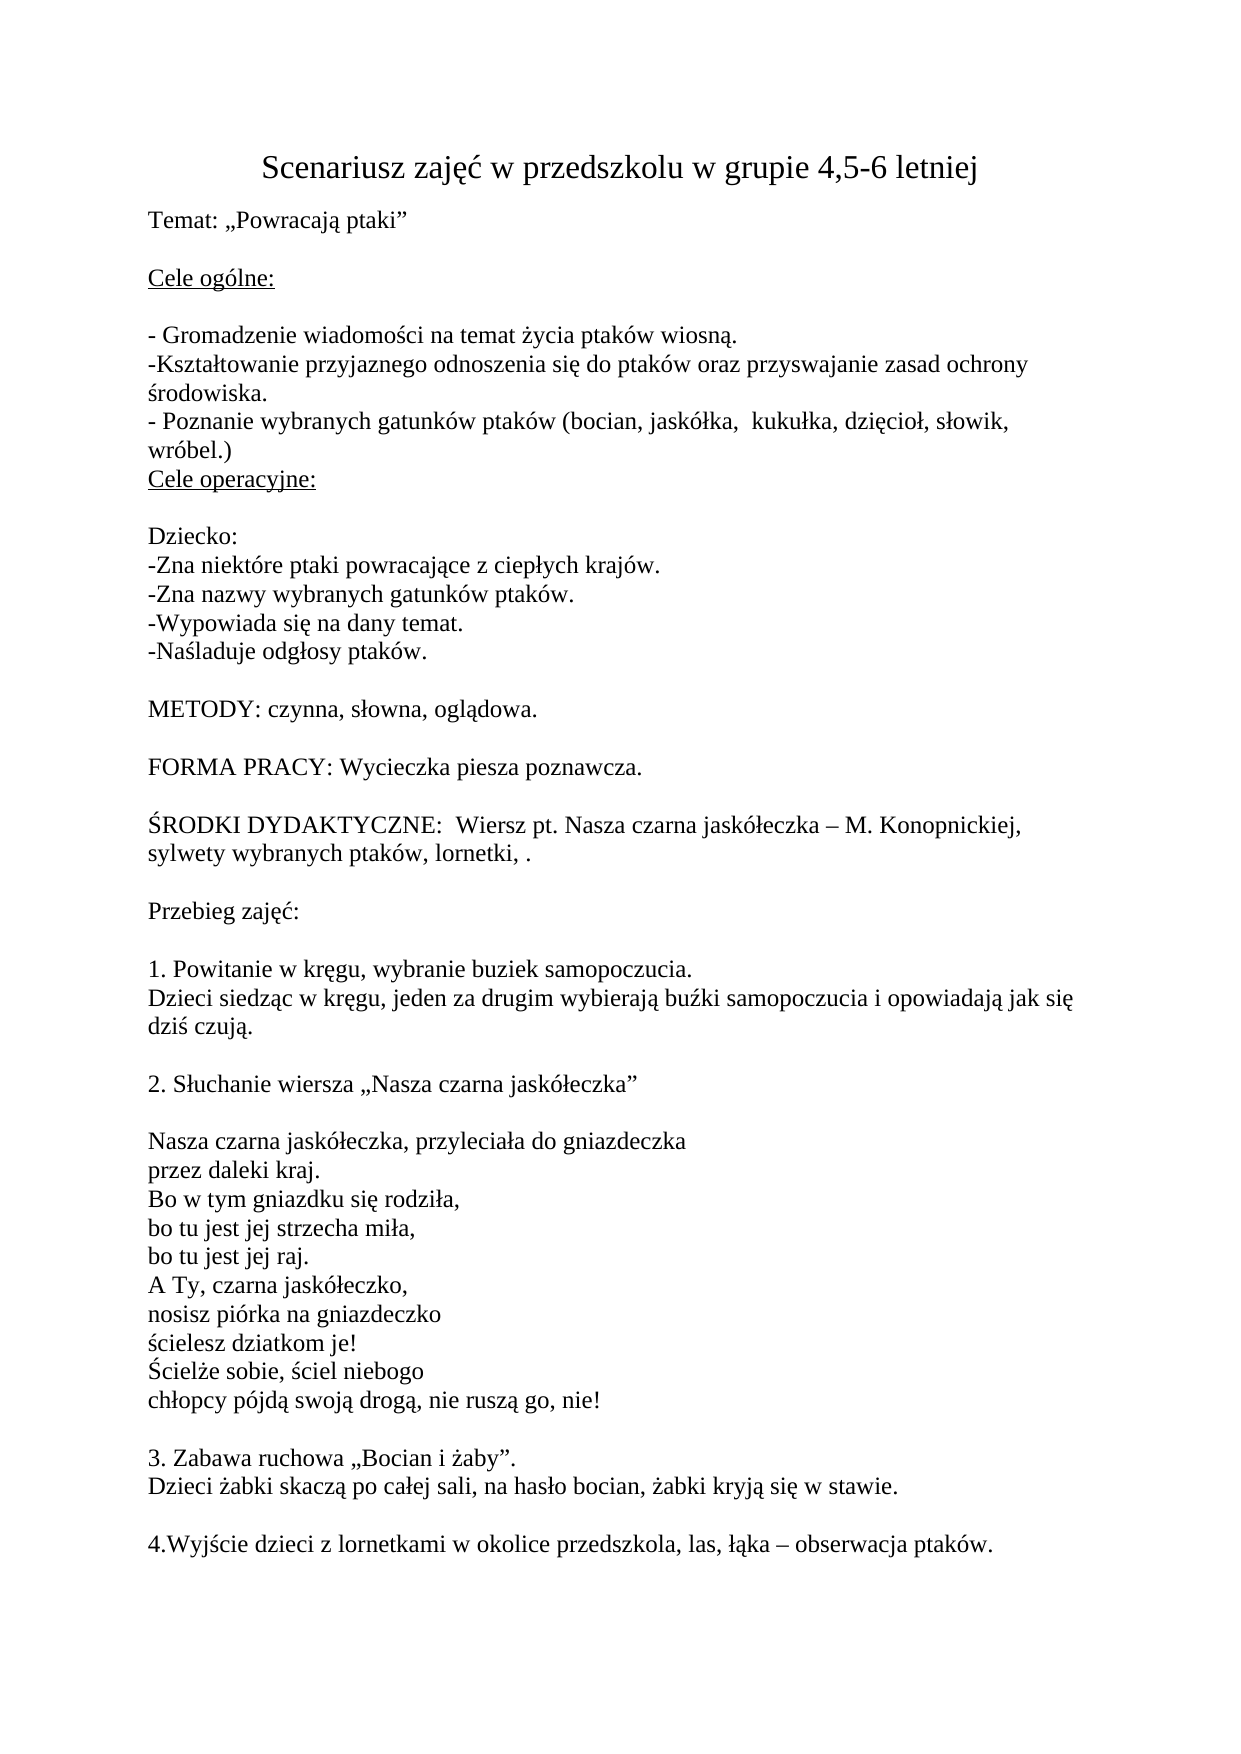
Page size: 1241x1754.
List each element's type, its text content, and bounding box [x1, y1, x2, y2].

text Temat: „Powracają ptaki” [148, 205, 1093, 234]
text ŚRODKI DYDAKTYCZNE: Wiersz pt. Nasza czarna jaskółeczka – M. Konopnickiej, sylwety wybranych ptaków, lornetki, . [148, 810, 1093, 867]
text Dziecko: -Zna niektóre ptaki powracające z ciepłych krajów. [148, 493, 1093, 579]
text Scenariusz zajęć w przedszkolu w grupie 4,5-6 letniej [148, 148, 1093, 186]
text FORMA PRACY: Wycieczka piesza poznawcza. [148, 752, 1093, 781]
text -Kształtowanie przyjaznego odnoszenia się do ptaków oraz przyswajanie zasad ochrony środowiska. [148, 349, 1093, 406]
text -Zna nazwy wybranych gatunków ptaków. -Wypowiada się na dany temat. -Naśladuje odgłosy ptaków. METODY: czynna, słowna, oglądowa. [148, 579, 1093, 723]
text - Gromadzenie wiadomości na temat życia ptaków wiosną. [148, 291, 1093, 349]
text Przebieg zajęć: 1. Powitanie w kręgu, wybranie buziek samopoczucia. Dzieci siedząc w kręgu, jeden za drugim wybierają buźki samopoczucia i opowiadają jak się dziś czują. 2. Słuchanie wiersza „Nasza czarna jaskółeczka” Nasza czarna jaskółeczka, przyleciała do gniazdeczka przez daleki kraj. Bo w tym gniazdku się rodziła, bo tu jest jej strzecha miła, bo tu jest jej raj. A Ty, czarna jaskółeczko, nosisz piórka na gniazdeczko ścielesz dziatkom je! Ścielże sobie, ściel niebogo chłopcy pójdą swoją drogą, nie ruszą go, nie! [148, 896, 1093, 1414]
text Cele ogólne: [148, 234, 1093, 291]
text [148, 1414, 1093, 1586]
text - Poznanie wybranych gatunków ptaków (bocian, jaskółka, kukułka, dzięcioł, słowik, wróbel.) Cele operacyjne: [148, 406, 1093, 493]
